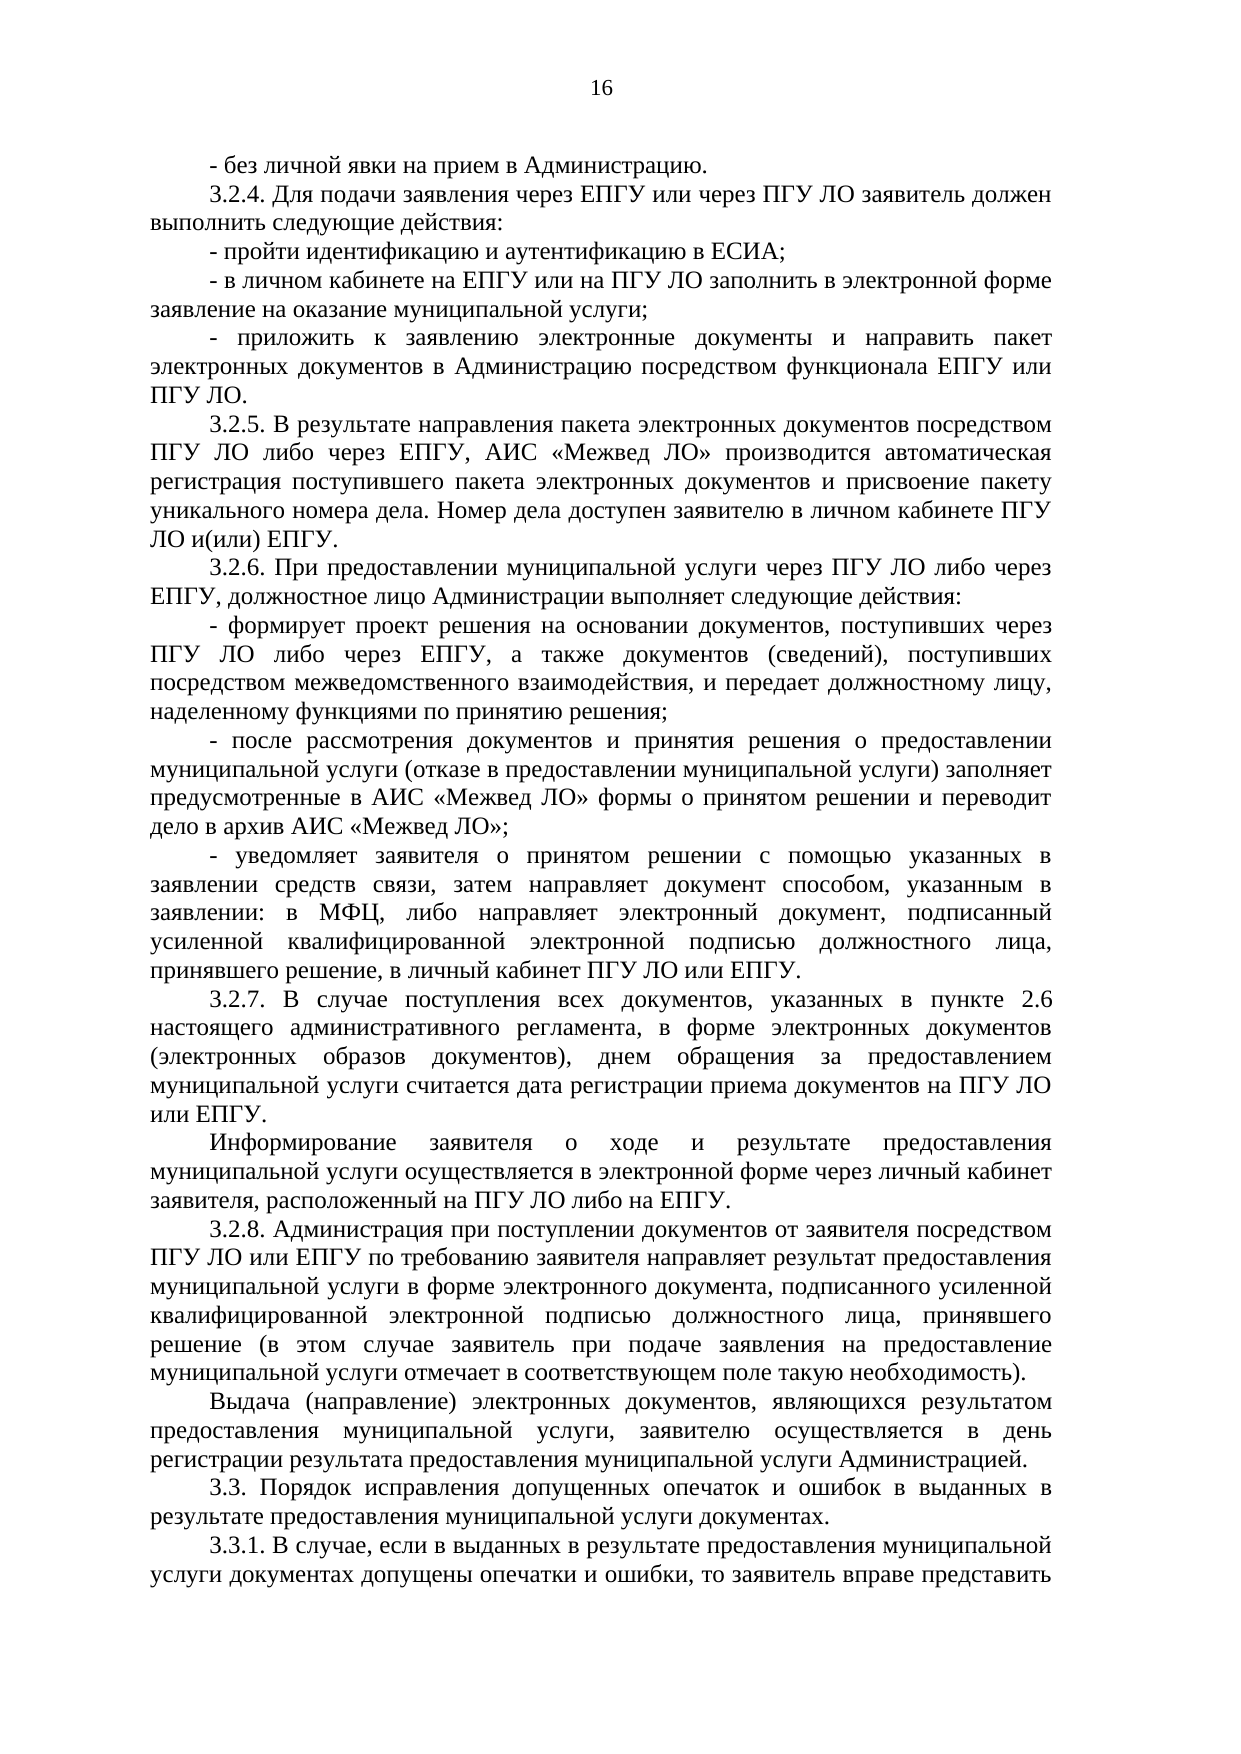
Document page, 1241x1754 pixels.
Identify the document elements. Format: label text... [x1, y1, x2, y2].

text 3.2.7. В случае поступления всех документов, указанных в пункте 2.6 настоящего административного регламента, в форме электронных документов (электронных образов документов), днем обращения за предоставлением муниципальной услуги считается дата регистрации приема документов на ПГУ ЛО или ЕПГУ. [150, 984, 1053, 1127]
text - без личной явки на прием в Администрацию. [150, 150, 1053, 179]
text 3.2.8. Администрация при поступлении документов от заявителя посредством ПГУ ЛО или ЕПГУ по требованию заявителя направляет результат предоставления муниципальной услуги в форме электронного документа, подписанного усиленной квалифицированной электронной подписью должностного лица, принявшего решение (в этом случае заявитель при подаче заявления на предоставление муниципальной услуги отмечает в соответствующем поле такую необходимость). [150, 1214, 1053, 1386]
text 3.3. Порядок исправления допущенных опечаток и ошибок в выданных в результате предоставления муниципальной услуги документах. [150, 1472, 1053, 1530]
text - уведомляет заявителя о принятом решении с помощью указанных в заявлении средств связи, затем направляет документ способом, указанным в заявлении: в МФЦ, либо направляет электронный документ, подписанный усиленной квалифицированной электронной подписью должностного лица, принявшего решение, в личный кабинет ПГУ ЛО или ЕПГУ. [150, 840, 1053, 984]
text - после рассмотрения документов и принятия решения о предоставлении муниципальной услуги (отказе в предоставлении муниципальной услуги) заполняет предусмотренные в АИС «Межвед ЛО» формы о принятом решении и переводит дело в архив АИС «Межвед ЛО»; [150, 725, 1053, 840]
text Выдача (направление) электронных документов, являющихся результатом предоставления муниципальной услуги, заявителю осуществляется в день регистрации результата предоставления муниципальной услуги Администрацией. [150, 1386, 1053, 1472]
text Информирование заявителя о ходе и результате предоставления муниципальной услуги осуществляется в электронной форме через личный кабинет заявителя, расположенный на ПГУ ЛО либо на ЕПГУ. [150, 1127, 1053, 1214]
text 3.2.6. При предоставлении муниципальной услуги через ПГУ ЛО либо через ЕПГУ, должностное лицо Администрации выполняет следующие действия: [150, 552, 1053, 610]
text 3.2.5. В результате направления пакета электронных документов посредством ПГУ ЛО либо через ЕПГУ, АИС «Межвед ЛО» производится автоматическая регистрация поступившего пакета электронных документов и присвоение пакету уникального номера дела. Номер дела доступен заявителю в личном кабинете ПГУ ЛО и(или) ЕПГУ. [150, 409, 1053, 552]
text - формирует проект решения на основании документов, поступивших через ПГУ ЛО либо через ЕПГУ, а также документов (сведений), поступивших посредством межведомственного взаимодействия, и передает должностному лицу, наделенному функциями по принятию решения; [150, 610, 1053, 725]
text 3.2.4. Для подачи заявления через ЕПГУ или через ПГУ ЛО заявитель должен выполнить следующие действия: [150, 179, 1053, 236]
text - приложить к заявлению электронные документы и направить пакет электронных документов в Администрацию посредством функционала ЕПГУ или ПГУ ЛО. [150, 322, 1053, 409]
text - в личном кабинете на ЕПГУ или на ПГУ ЛО заполнить в электронной форме заявление на оказание муниципальной услуги; [150, 265, 1053, 322]
text - пройти идентификацию и аутентификацию в ЕСИА; [150, 236, 1053, 265]
